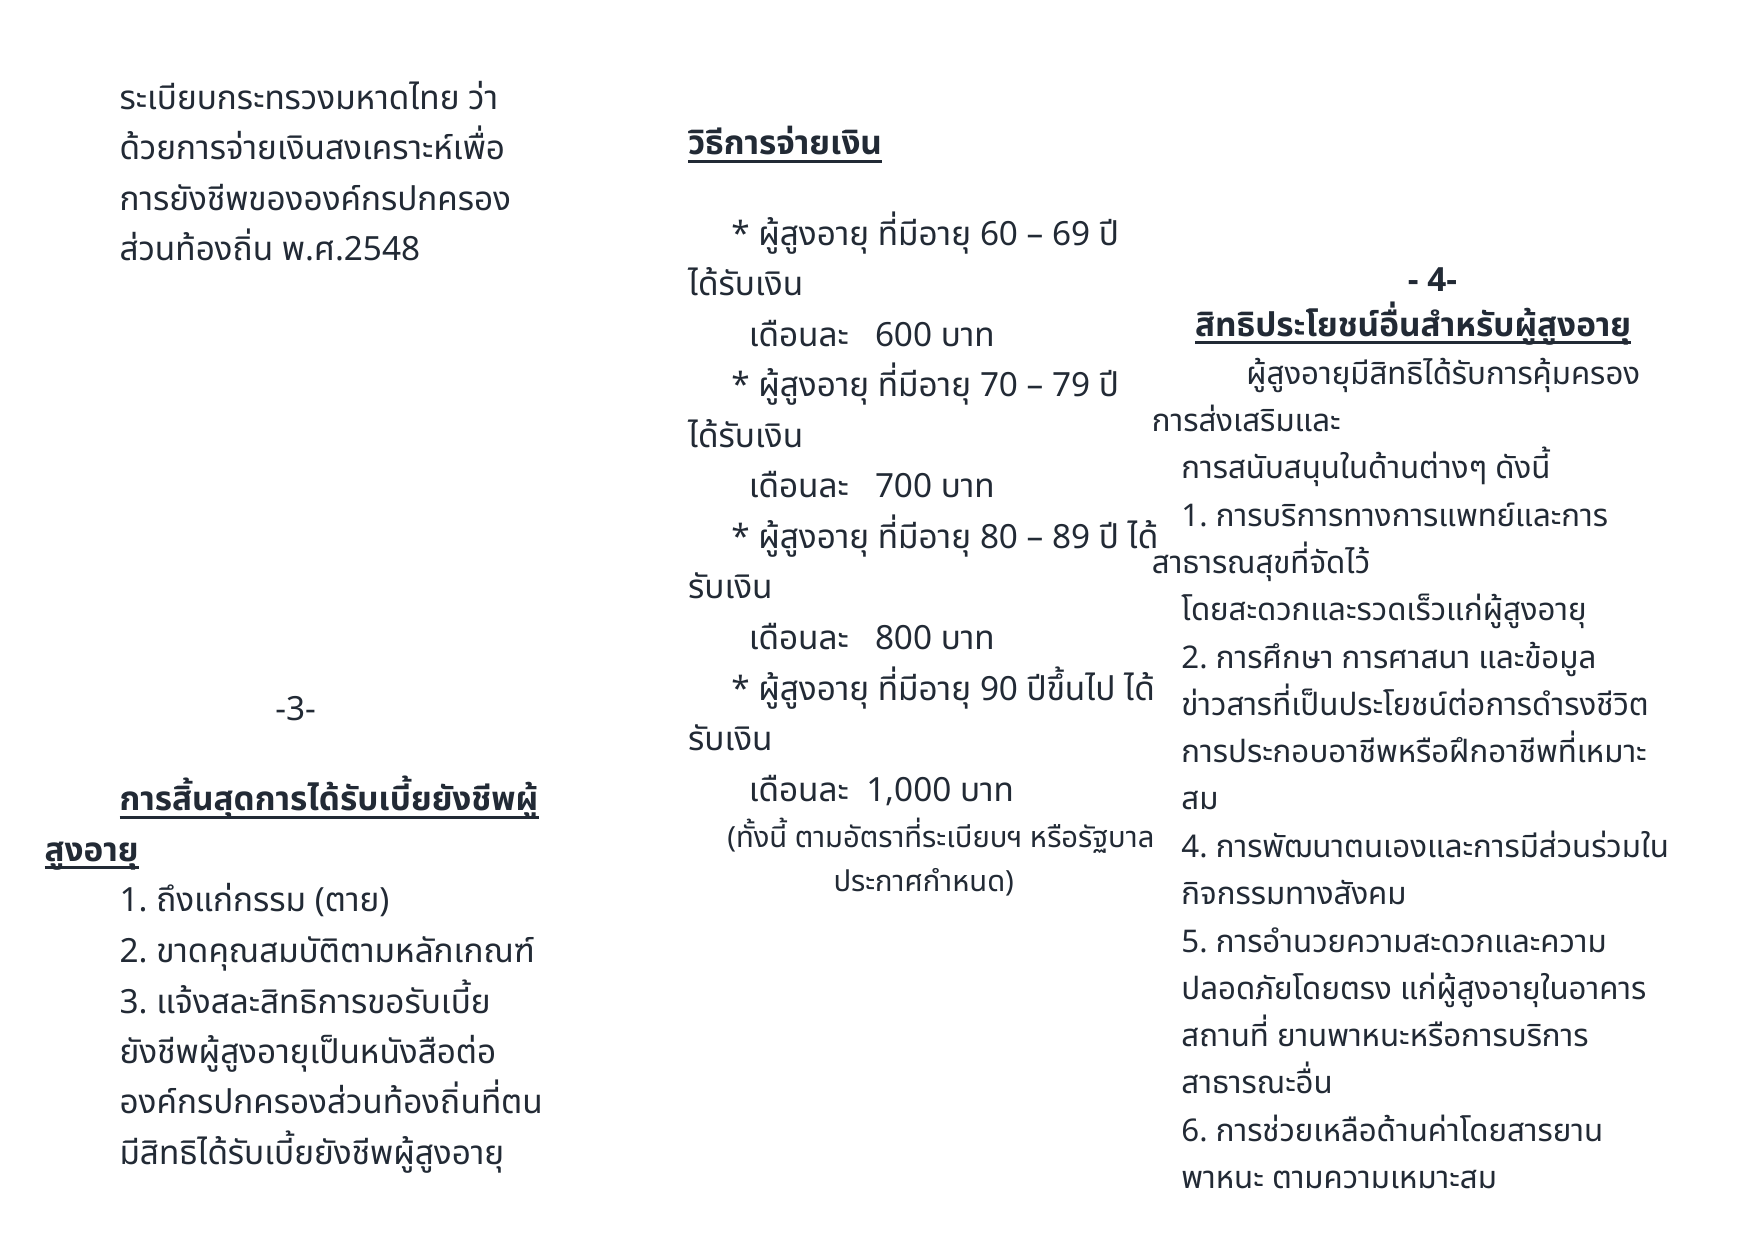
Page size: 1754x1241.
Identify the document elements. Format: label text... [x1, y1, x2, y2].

text ผู้สูงอายุมีสิทธิได้รับการคุ้มครอง การส่งเสริมและ [1152, 351, 1683, 446]
text 4. การพัฒนาตนเองและการมีส่วนร่วมในกิจกรรมทางสังคม [1181, 824, 1683, 918]
text การสนับสนุนในด้านต่างๆ ดังนี้ [1152, 446, 1683, 493]
text * ผู้สูงอายุ ที่มีอายุ 70 – 79 ปี ได้รับเงิน [688, 361, 1144, 462]
text * ผู้สูงอายุ ที่มีอายุ 80 – 89 ปี ได้รับเงิน [688, 513, 1148, 614]
text การสิ้นสุดการได้รับเบี้ยยังชีพผู้สูงอายุ [44, 775, 546, 876]
text -3- [44, 684, 546, 730]
text * ผู้สูงอายุ ที่มีอายุ 90 ปีขึ้นไป ได้รับเงิน [688, 664, 1148, 765]
text 5. การอำนวยความสะดวกและความปลอดภัยโดยตรง แก่ผู้สูงอายุในอาคารสถานที่ ยานพาหนะหรือการบริการสาธารณะอื่น [1181, 918, 1683, 1108]
text * ผู้สูงอายุ ที่มีอายุ 60 – 69 ปี ได้รับเงิน [688, 209, 1144, 310]
text 2. การศึกษา การศาสนา และข้อมูลข่าวสารที่เป็นประโยชน์ต่อการดำรงชีวิตการประกอบอาชีพหรือฝึกอาชีพที่เหมาะสม [1181, 635, 1683, 824]
text เดือนละ 1,000 บาท [688, 765, 1148, 816]
text โดยสะดวกและรวดเร็วแก่ผู้สูงอายุ [1181, 588, 1683, 635]
text 2. ขาดคุณสมบัติตามหลักเกณฑ์ [44, 927, 546, 977]
text เดือนละ 800 บาท [688, 614, 1148, 664]
text วิธีการจ่ายเงิน [688, 119, 1144, 170]
text - 4- [1181, 256, 1683, 301]
text 1. การบริการทางการแพทย์และการสาธารณสุขที่จัดไว้ [1152, 493, 1683, 588]
text เดือนละ 700 บาท [688, 462, 1144, 513]
text 6. การช่วยเหลือด้านค่าโดยสารยานพาหนะ ตามความเหมาะสม [1181, 1108, 1683, 1202]
text สิทธิประโยชน์อื่นสำหรับผู้สูงอายุ [1152, 301, 1683, 351]
text (ทั้งนี้ ตามอัตราที่ระเบียบฯ หรือรัฐบาลประกาศกำหนด) [688, 816, 1148, 904]
text 3. แจ้งสละสิทธิการขอรับเบี้ยยังชีพผู้สูงอายุเป็นหนังสือต่อองค์กรปกครองส่วนท้องถิ่นที่ตนมีสิทธิได้รับเบี้ยยังชีพผู้สูงอายุ [119, 977, 546, 1179]
text 1. ถึงแก่กรรม (ตาย) [44, 876, 546, 927]
text เดือนละ 600 บาท [688, 310, 1144, 361]
